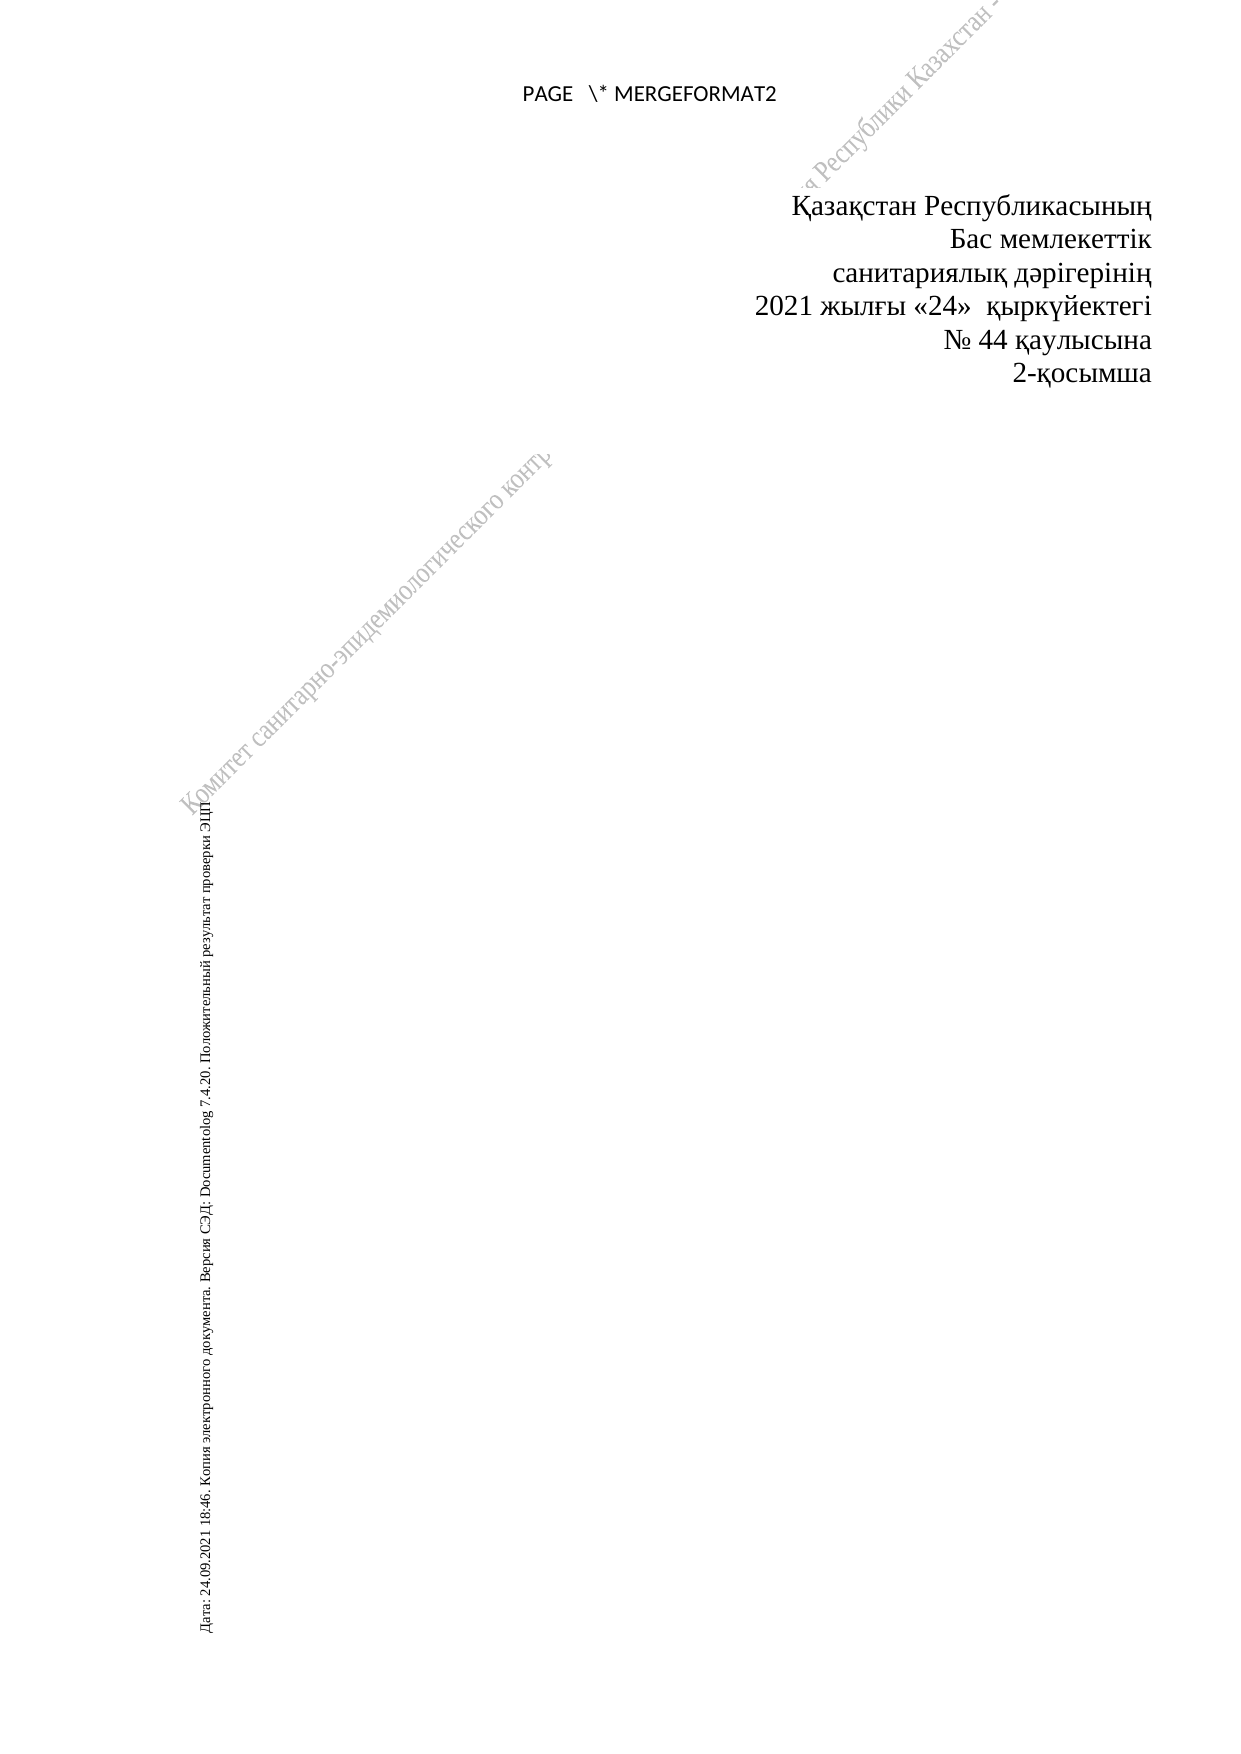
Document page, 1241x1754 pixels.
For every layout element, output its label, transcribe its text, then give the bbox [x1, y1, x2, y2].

text № 44 қаулысына [148, 322, 1152, 355]
text Бас мемлекеттік [148, 221, 1152, 255]
text санитариялық дәрігерінің [148, 255, 1152, 288]
text 2-қосымша [148, 355, 1152, 453]
text Қазақстан Республикасының [148, 188, 1152, 221]
text 2021 жылғы «24» қыркүйектегі [148, 288, 1152, 322]
